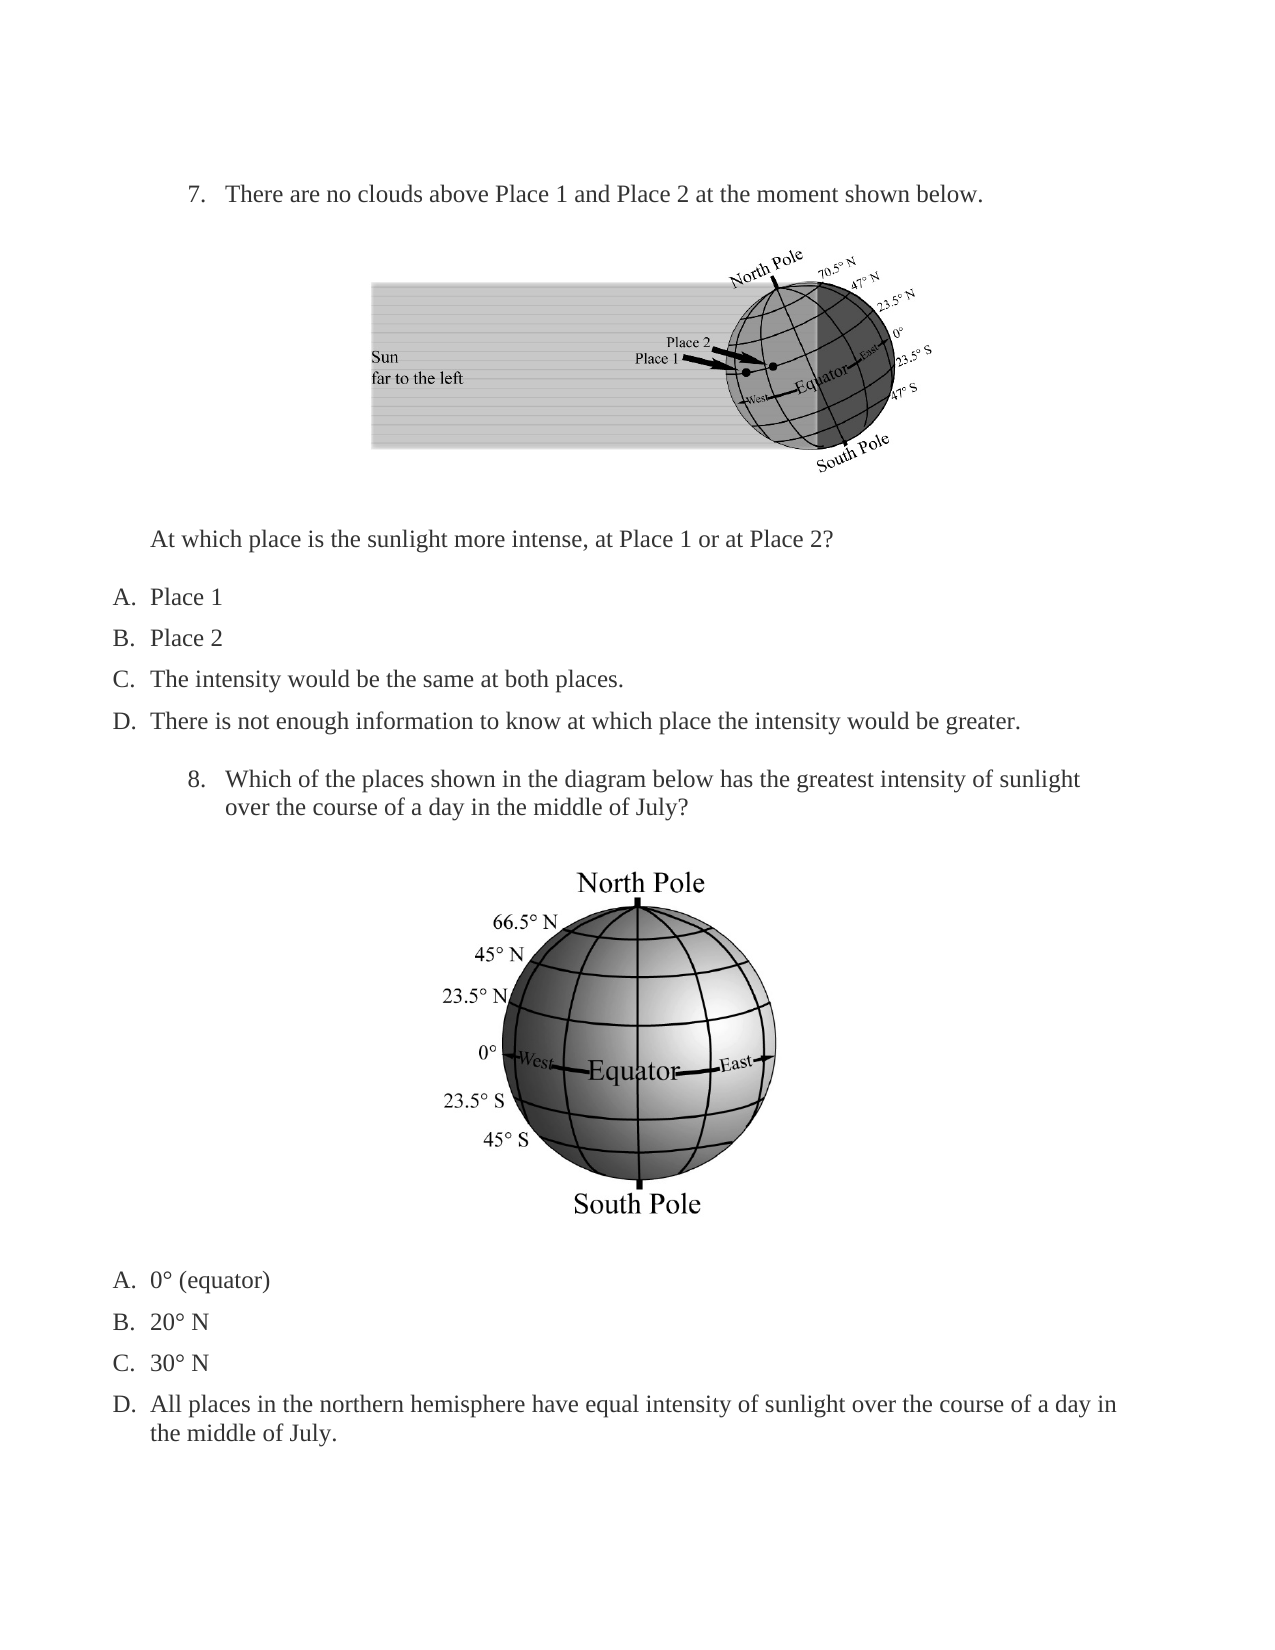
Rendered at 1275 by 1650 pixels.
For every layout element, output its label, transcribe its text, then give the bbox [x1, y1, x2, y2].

list 30° N [112, 1348, 1125, 1377]
list There is not enough information to know at which place the intensity would be greater. [112, 706, 1125, 734]
list 0° (equator) [112, 1265, 1125, 1294]
picture [442, 850, 833, 1237]
text At which place is the sunlight more intense, at Place 1 or at Place 2? [150, 524, 1125, 553]
list All places in the northern hemisphere have equal intensity of sunlight over the course of a day in the middle of July. [112, 1389, 1125, 1447]
list There are no clouds above Place 1 and Place 2 at the moment shown below. [187, 179, 1125, 208]
list 20° N [112, 1307, 1125, 1335]
list Which of the places shown in the diagram below has the greatest intensity of sunlight over the course of a day in the middle of July? [187, 764, 1125, 821]
list Place 1 [112, 582, 1125, 611]
picture [325, 237, 951, 495]
list The intensity would be the same at both places. [112, 664, 1125, 693]
list Place 2 [112, 623, 1125, 652]
